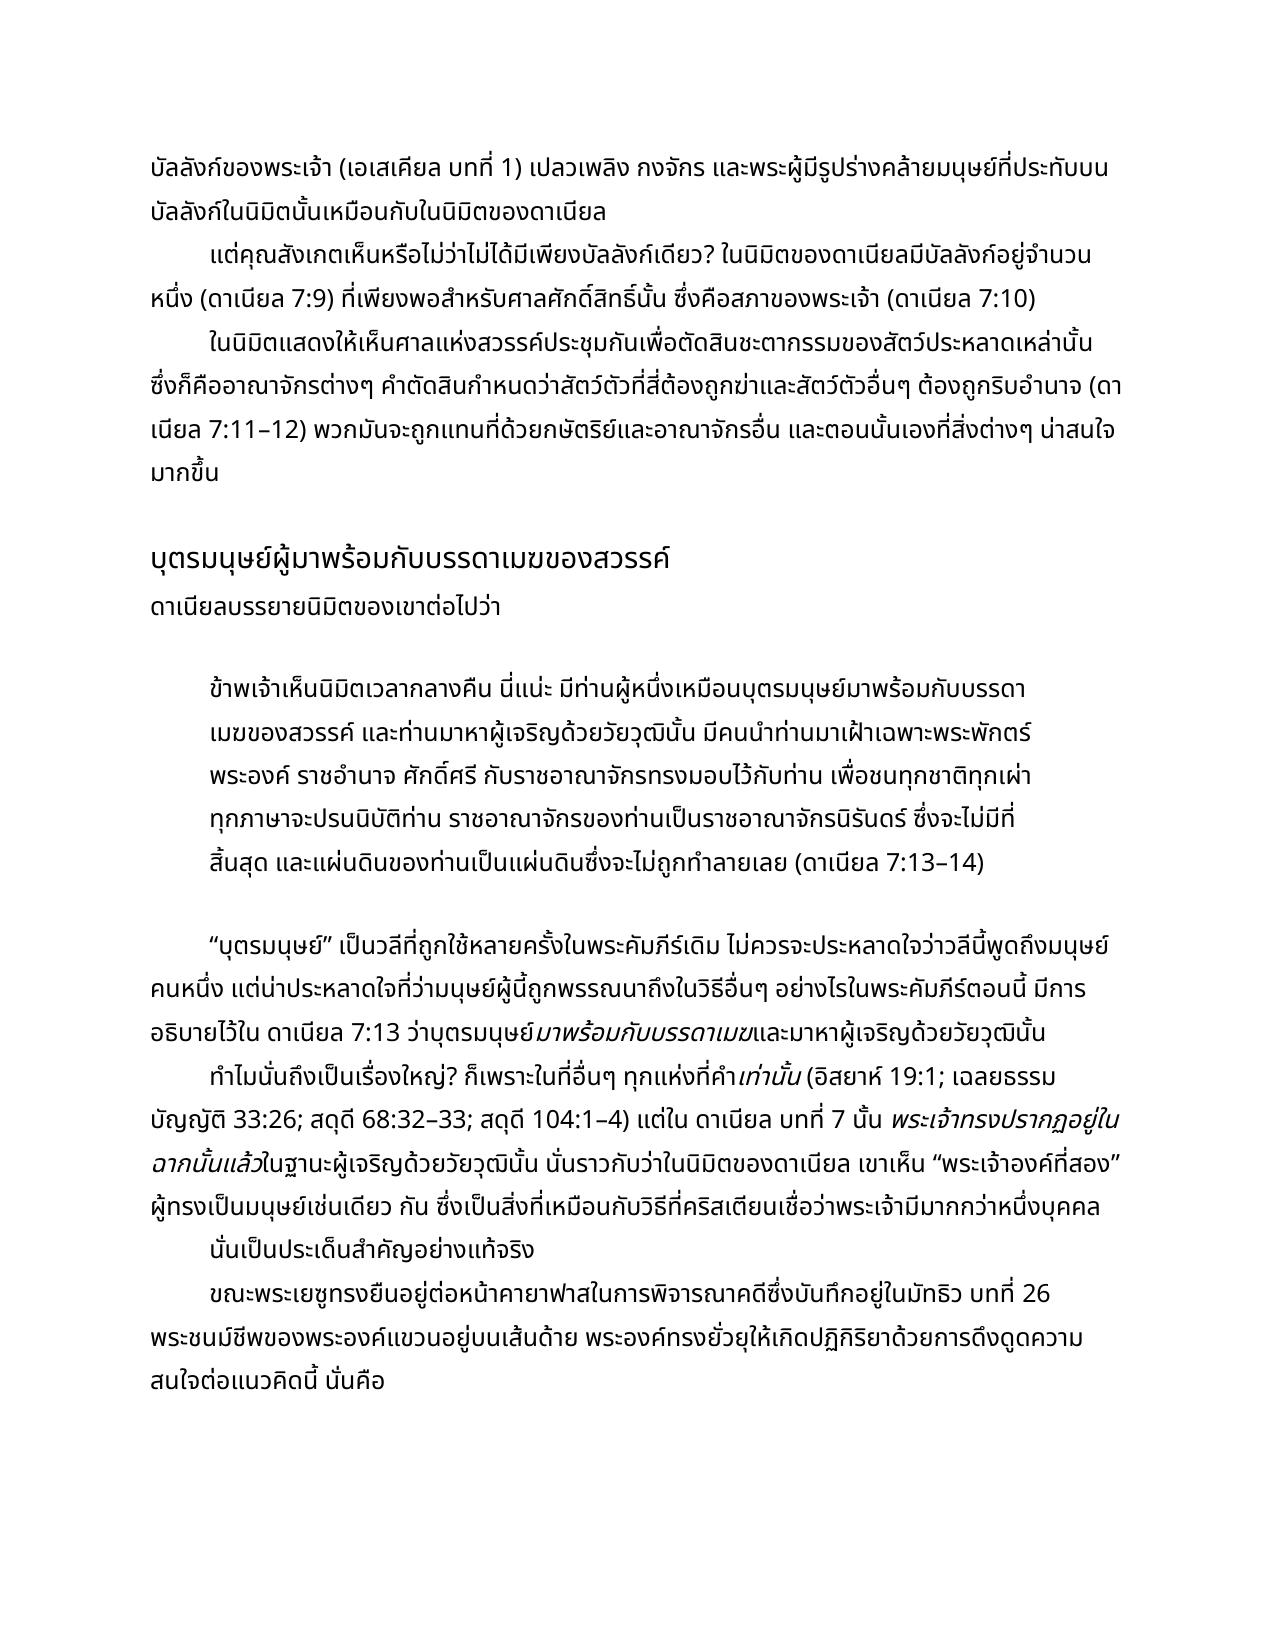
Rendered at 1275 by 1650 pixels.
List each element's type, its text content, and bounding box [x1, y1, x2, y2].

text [150, 150, 1125, 231]
text บุตรมนุษย์ผู้มาพร้อมกับบรรดาเมฆของสวรรค์ [150, 538, 1125, 582]
text ทำไมนั่นถึงเป็นเรื่องใหญ่? ก็เพราะในที่อื่นๆ ทุกแห่งที่คำพรรณนานั้นปรากฏในพระคัมภีร์เดิม มันถูกใช้เพื่อหมายถึงพระเจ้าเท่านั้น (อิสยาห์ 19:1; เฉลยธรรมบัญญัติ 33:26; สดุดี 68:32–33; สดุดี 104:1–4) แต่ใน ดาเนียล บทที่ 7 นั้น พระเจ้าทรงปรากฏอยู่ในฉากนั้นแล้วในฐานะผู้เจริญด้วยวัยวุฒินั้น นั่นราวกับว่าในนิมิตของดาเนียล เขาเห็น “พระเจ้าองค์ที่สอง” ผู้ทรงเป็นมนุษย์เช่นเดียว กัน ซึ่งเป็นสิ่งที่เหมือนกับวิธีที่คริสเตียนเชื่อว่าพระเจ้ามีมากกว่าหนึ่งบุคคล [150, 1058, 1125, 1227]
text ดาเนียลบรรยายนิมิตของเขาต่อไปว่า [150, 588, 1125, 626]
text นั่นเป็นประเด็นสำคัญอย่างแท้จริง [150, 1232, 1125, 1270]
text ข้าพเจ้าเห็นนิมิตเวลากลางคืน นี่แน่ะ มีท่านผู้หนึ่งเหมือนบุตรมนุษย์มาพร้อมกับบรรดาเมฆของสวรรค์ และท่านมาหาผู้เจริญด้วยวัยวุฒินั้น มีคนนำท่านมาเฝ้าเฉพาะพระพักตร์พระองค์ ราชอำนาจ ศักดิ์ศรี กับราชอาณาจักรทรงมอบไว้กับท่าน เพื่อชนทุกชาติทุกเผ่าทุกภาษาจะปรนนิบัติท่าน ราชอาณาจักรของท่านเป็นราชอาณาจักรนิรันดร์ ซึ่งจะไม่มีที่สิ้นสุด และแผ่นดินของท่านเป็นแผ่นดินซึ่งจะไม่ถูกทำลายเลย (ดาเนียล 7:13–14) [209, 671, 1036, 883]
text ขณะพระเยซูทรงยืนอยู่ต่อหน้าคายาฟาสในการพิจารณาคดีซึ่งบันทึกอยู่ในมัทธิว บทที่ 26 พระชนม์ชีพของพระองค์แขวนอยู่บนเส้นด้าย พระองค์ทรงยั่วยุให้เกิดปฏิกิริยาด้วยการดึงดูดความสนใจต่อแนวคิดนี้ นั่นคือ [150, 1276, 1125, 1401]
text “บุตรมนุษย์” เป็นวลีที่ถูกใช้หลายครั้งในพระคัมภีร์เดิม ไม่ควรจะประหลาดใจว่าวลีนี้พูดถึงมนุษย์คนหนึ่ง แต่น่าประหลาดใจที่ว่ามนุษย์ผู้นี้ถูกพรรณนาถึงในวิธีอื่นๆ อย่างไรในพระคัมภีร์ตอนนี้ มีการอธิบายไว้ใน ดาเนียล 7:13 ว่าบุตรมนุษย์มาพร้อมกับบรรดาเมฆและมาหาผู้เจริญด้วยวัยวุฒินั้น [150, 927, 1125, 1053]
text แต่คุณสังเกตเห็นหรือไม่ว่าไม่ได้มีเพียงบัลลังก์เดียว? ในนิมิตของดาเนียลมีบัลลังก์อยู่จำนวนหนึ่ง (ดาเนียล 7:9) ที่เพียงพอสำหรับศาลศักดิ์สิทธิ์นั้น ซึ่งคือสภาของพระเจ้า (ดาเนียล 7:10) [150, 237, 1125, 319]
text ในนิมิตแสดงให้เห็นศาลแห่งสวรรค์ประชุมกันเพื่อตัดสินชะตากรรมของสัตว์ประหลาดเหล่านั้น ซึ่งก็คืออาณาจักรต่างๆ คำตัดสินกำหนดว่าสัตว์ตัวที่สี่ต้องถูกฆ่าและสัตว์ตัวอื่นๆ ต้องถูกริบอำนาจ (ดาเนียล 7:11–12) พวกมันจะถูกแทนที่ด้วยกษัตริย์และอาณาจักรอื่น และตอนนั้นเองที่สิ่งต่างๆ น่าสนใจมากขึ้น [150, 324, 1125, 493]
